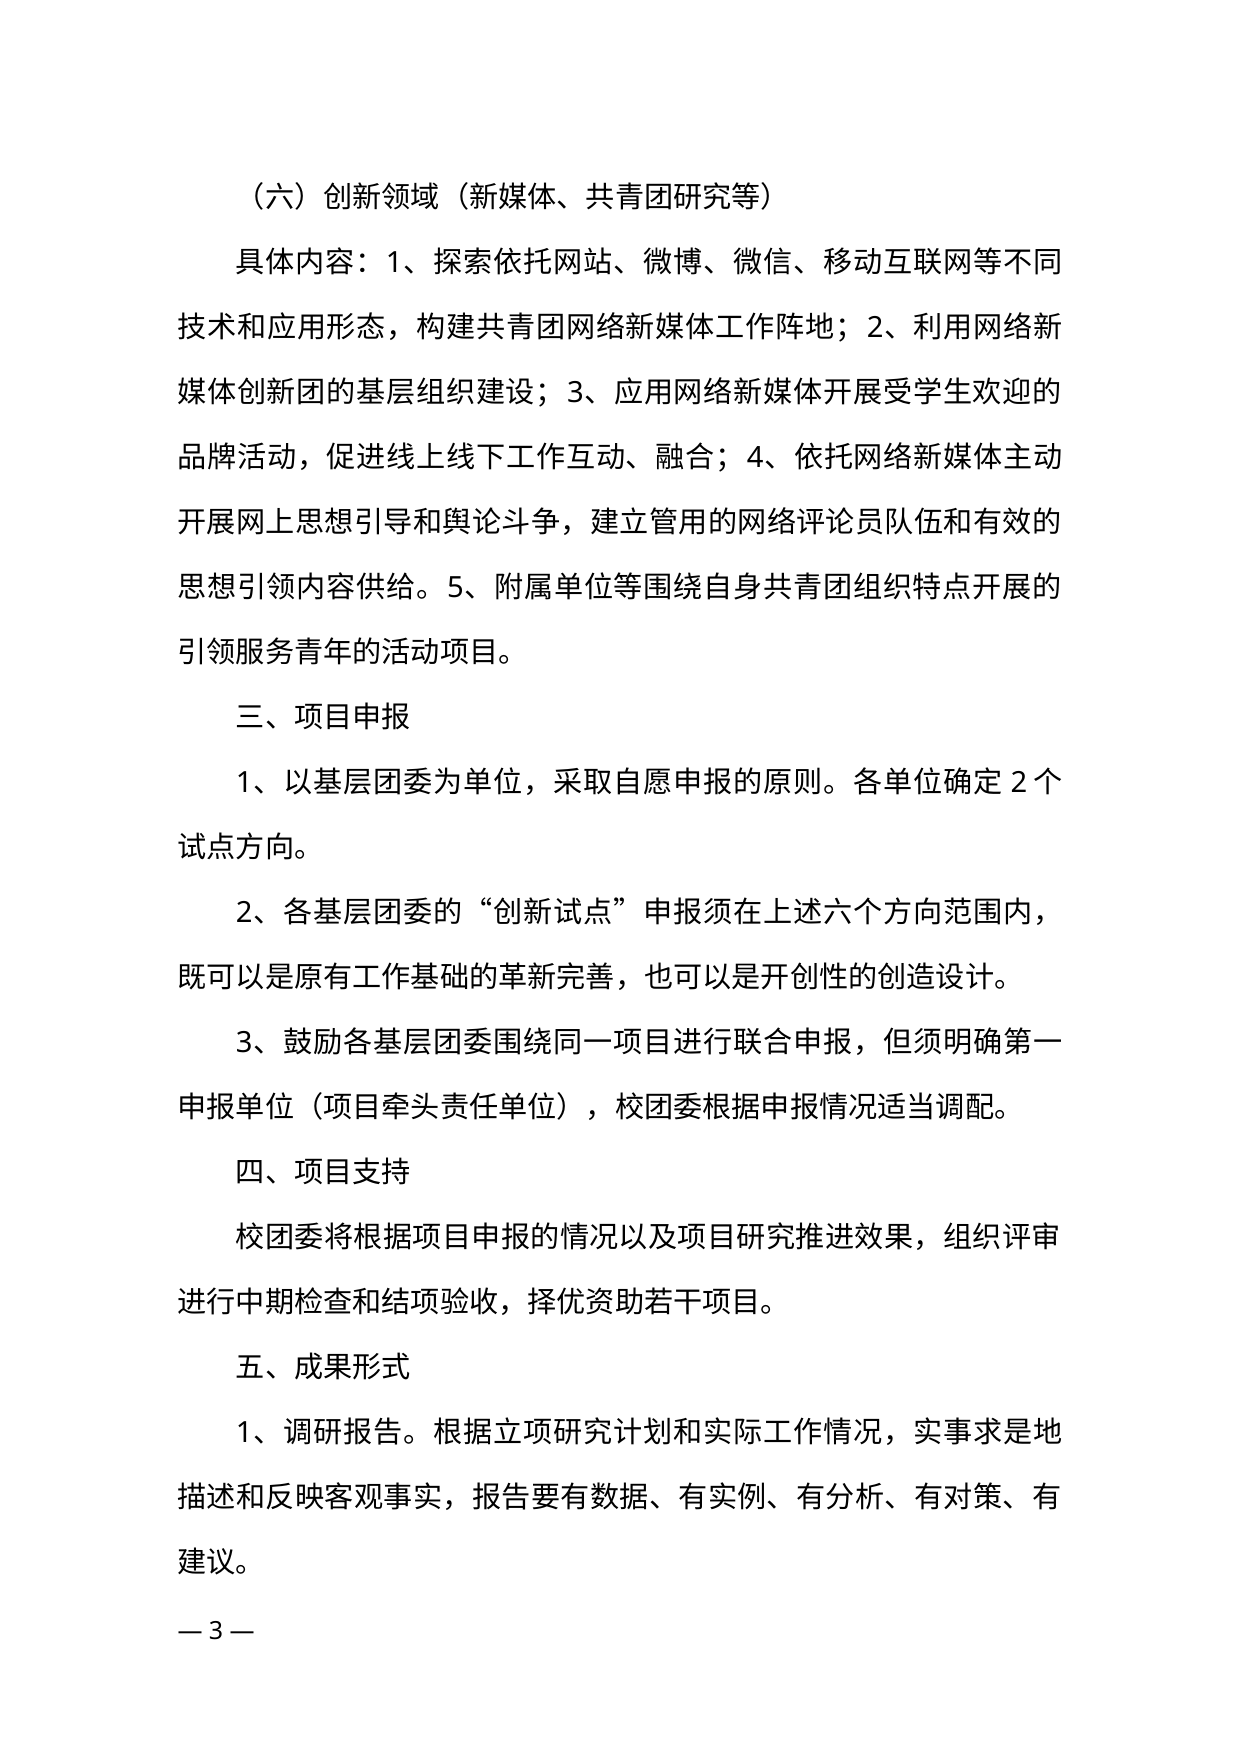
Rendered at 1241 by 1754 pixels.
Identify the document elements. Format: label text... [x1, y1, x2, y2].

text 1、以基层团委为单位，采取自愿申报的原则。各单位确定2个试点方向。 [177, 747, 1063, 877]
text 3、鼓励各基层团委围绕同一项目进行联合申报，但须明确第一申报单位（项目牵头责任单位），校团委根据申报情况适当调配。 [177, 1007, 1063, 1137]
text 五、成果形式 [177, 1332, 1063, 1397]
text 三、项目申报 [177, 682, 1063, 747]
text 四、项目支持 [177, 1137, 1063, 1202]
text （六）创新领域（新媒体、共青团研究等） [177, 162, 1063, 227]
text 校团委将根据项目申报的情况以及项目研究推进效果，组织评审进行中期检查和结项验收，择优资助若干项目。 [177, 1202, 1063, 1332]
text 具体内容：1、探索依托网站、微博、微信、移动互联网等不同技术和应用形态，构建共青团网络新媒体工作阵地；2、利用网络新媒体创新团的基层组织建设；3、应用网络新媒体开展受学生欢迎的品牌活动，促进线上线下工作互动、融合；4、依托网络新媒体主动开展网上思想引导和舆论斗争，建立管用的网络评论员队伍和有效的思想引领内容供给。5、附属单位等围绕自身共青团组织特点开展的引领服务青年的活动项目。 [177, 227, 1063, 682]
text 1、调研报告。根据立项研究计划和实际工作情况，实事求是地描述和反映客观事实，报告要有数据、有实例、有分析、有对策、有建议。 [177, 1397, 1063, 1592]
text 2、各基层团委的“创新试点”申报须在上述六个方向范围内，既可以是原有工作基础的革新完善，也可以是开创性的创造设计。 [177, 877, 1063, 1007]
